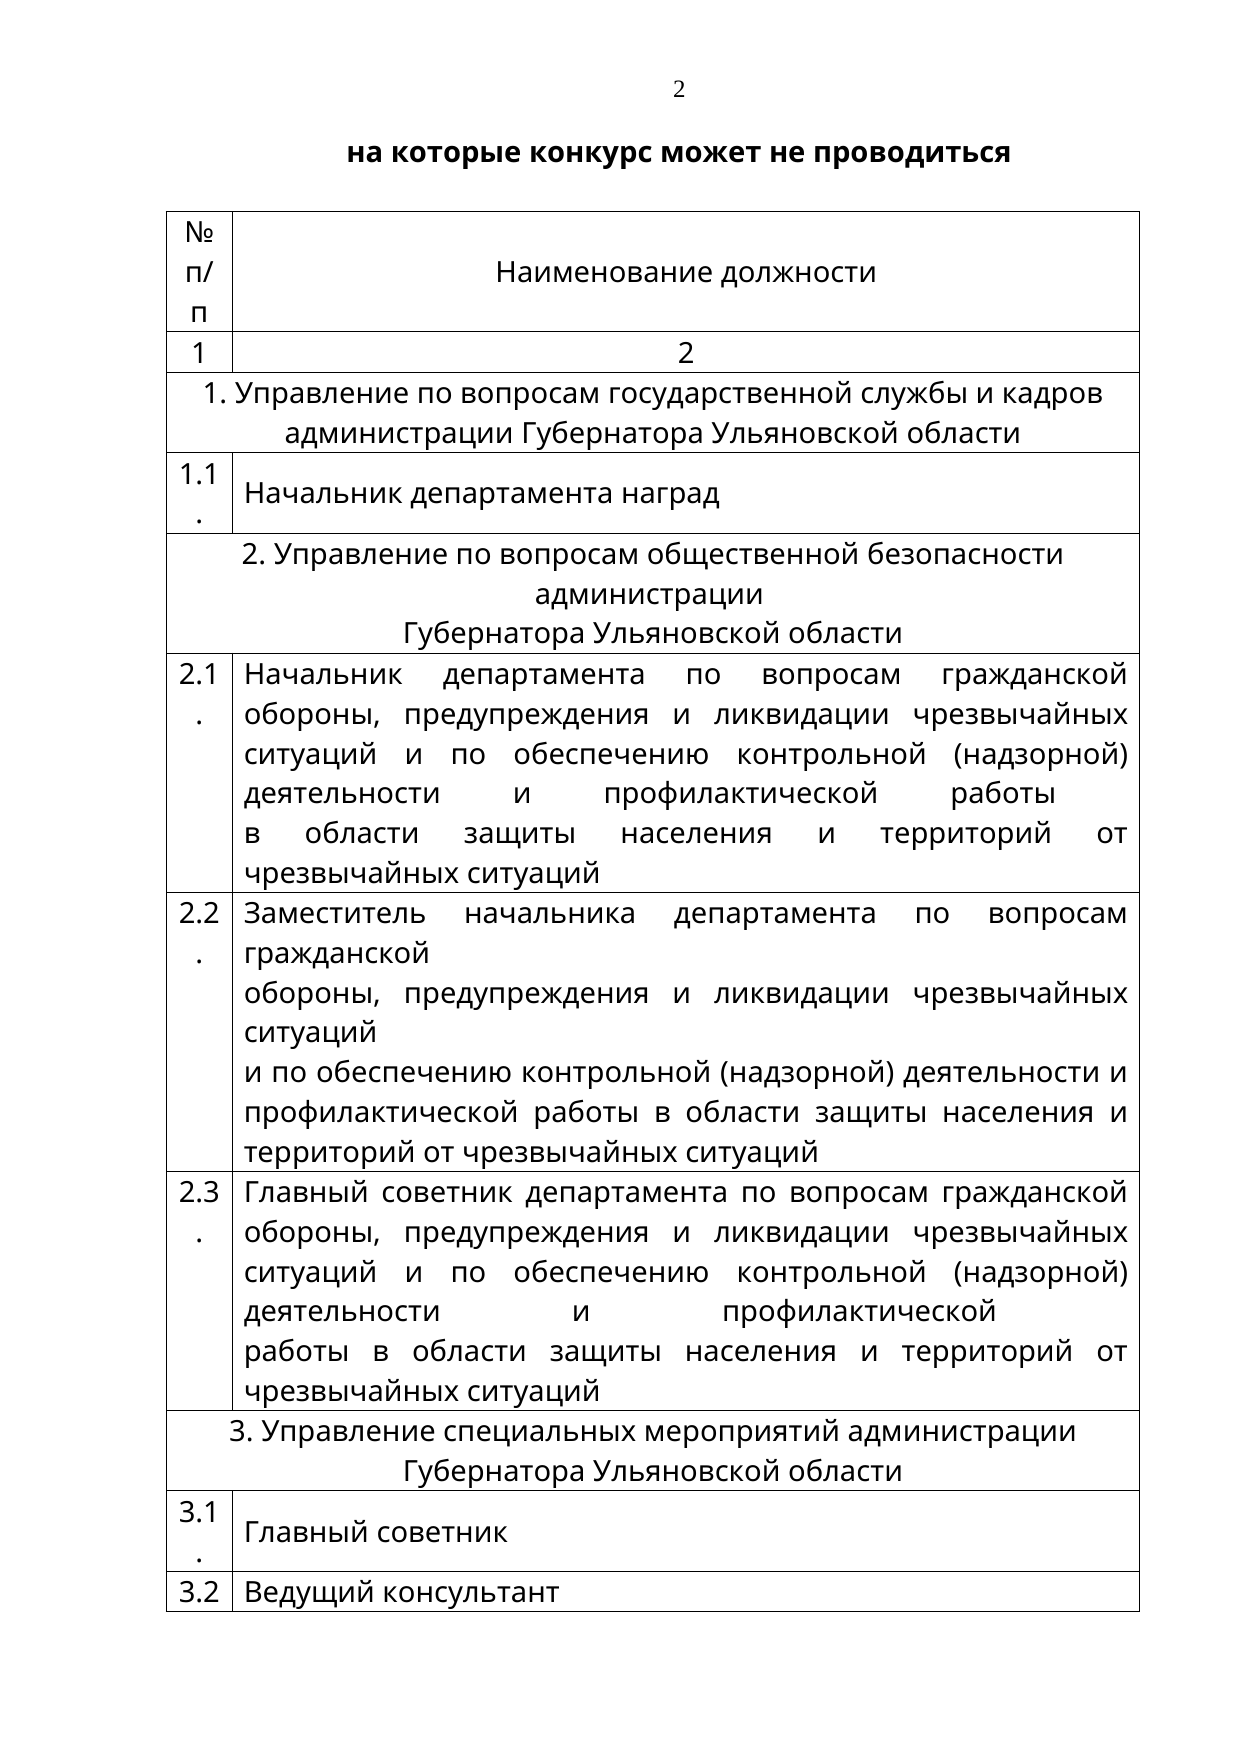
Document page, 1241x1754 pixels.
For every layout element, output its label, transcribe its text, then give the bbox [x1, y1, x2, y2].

table_cell Ведущий консультант [233, 1572, 1139, 1611]
table_cell Заместитель начальника департамента по вопросам гражданской обороны, предупреждения и ликвидации чрезвычайных ситуаций и по обеспечению контрольной (надзорной) деятельности и профилактической работы в области защиты населения и территорий от чрезвычайных ситуаций [233, 893, 1139, 1171]
table_cell 2.3. [167, 1172, 232, 1410]
table_cell Начальник департамента по вопросам гражданской обороны, предупреждения и ликвидации чрезвычайных ситуаций и по обеспечению контрольной (надзорной) деятельности и профилактической работы в области защиты населения и территорий от чрезвычайных ситуаций [233, 654, 1139, 892]
table_cell 3.1. [167, 1491, 232, 1571]
table_header № п/п [167, 212, 232, 331]
table_cell 1.1. [167, 453, 232, 532]
text на которые конкурс может не проводиться [177, 131, 1181, 171]
table_cell Начальник департамента наград [233, 453, 1139, 532]
table_cell 2.2. [167, 893, 232, 1171]
table_cell 3. Управление специальных мероприятий администрации Губернатора Ульяновской области [167, 1411, 1139, 1490]
table_header Наименование должности [233, 212, 1139, 331]
table_cell 1. Управление по вопросам государственной службы и кадров администрации Губернатора Ульяновской области [167, 373, 1139, 452]
table_cell 3.2. [167, 1572, 232, 1611]
table_cell 2 [233, 332, 1139, 372]
table_cell 2. Управление по вопросам общественной безопасности администрации Губернатора Ульяновской области [167, 534, 1139, 652]
table_cell 2.1. [167, 654, 232, 892]
table_cell Главный советник департамента по вопросам гражданской обороны, предупреждения и ликвидации чрезвычайных ситуаций и по обеспечению контрольной (надзорной) деятельности и профилактической работы в области защиты населения и территорий от чрезвычайных ситуаций [233, 1172, 1139, 1410]
table_cell Главный советник [233, 1491, 1139, 1571]
table_cell 1 [167, 332, 232, 372]
